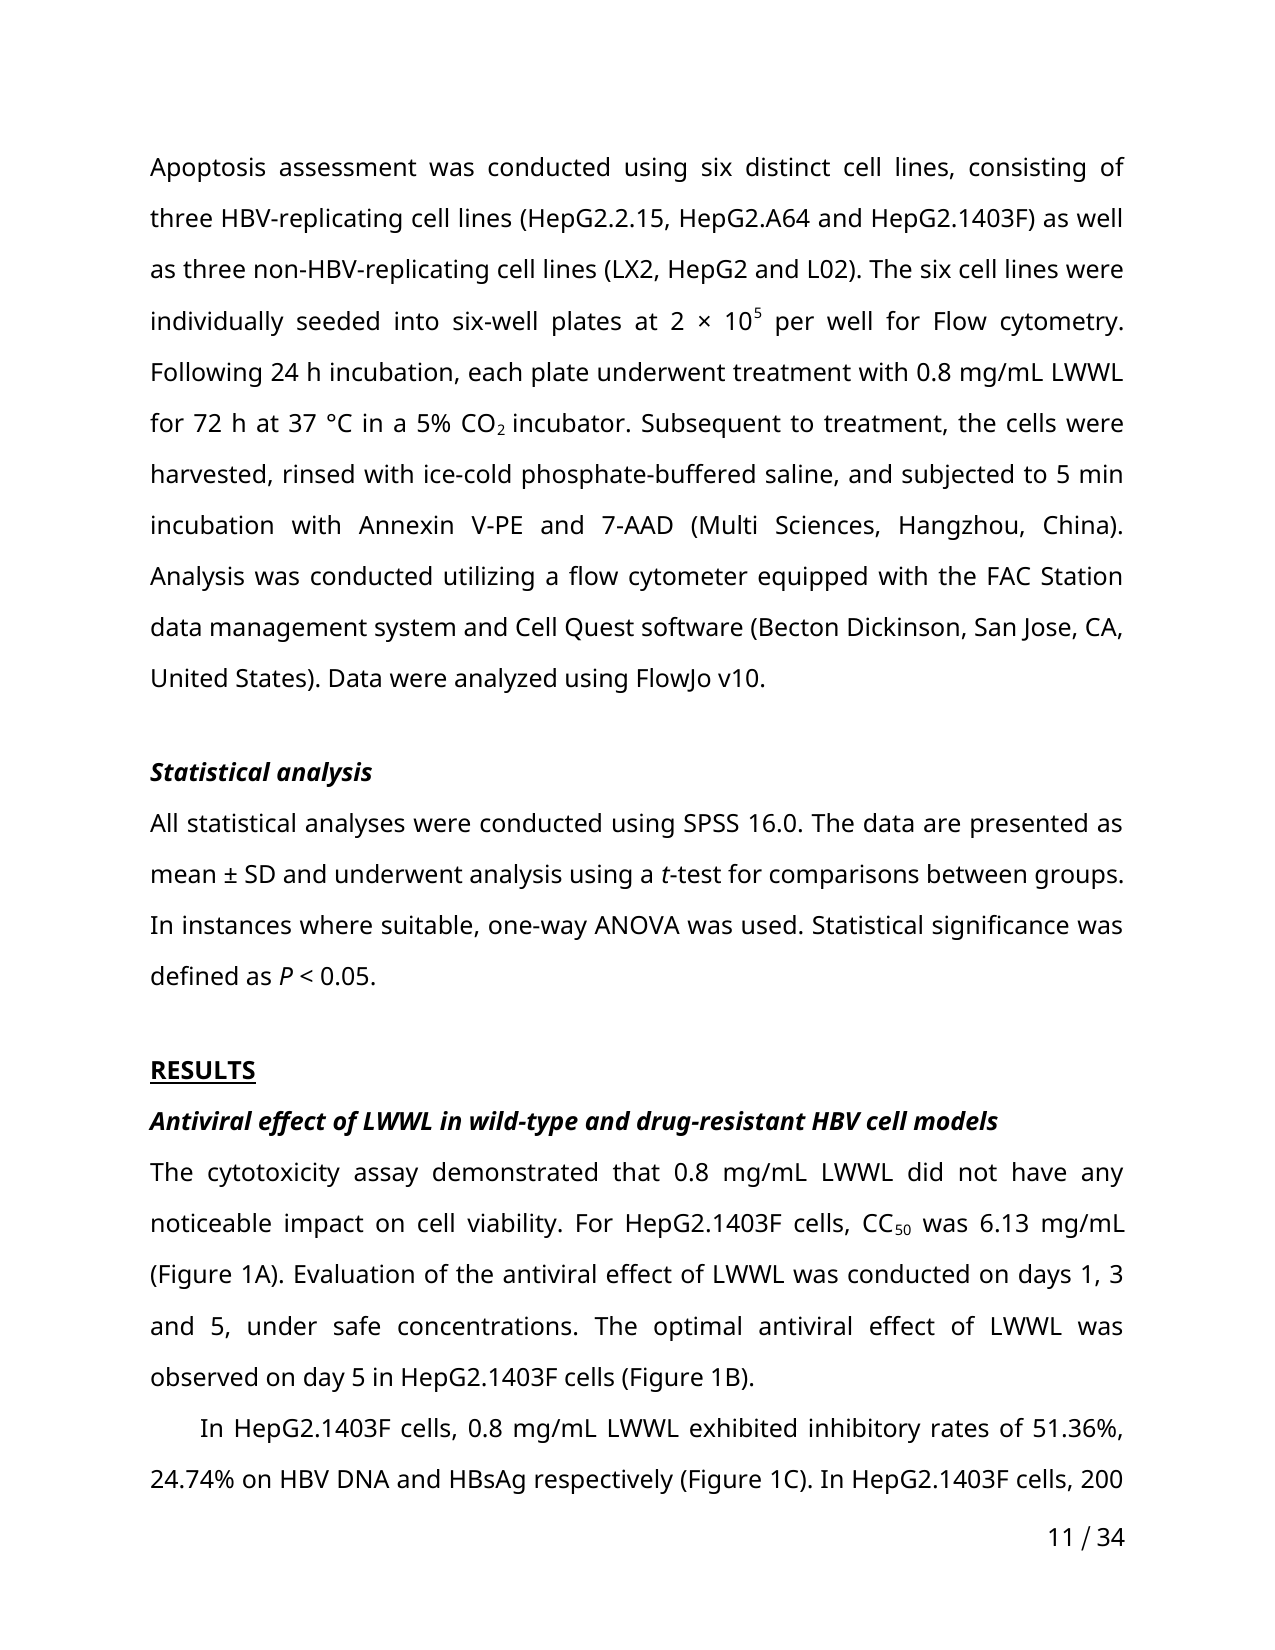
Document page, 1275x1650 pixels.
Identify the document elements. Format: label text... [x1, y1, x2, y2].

text Apoptosis assessment was conducted using six distinct cell lines, consisting of three HBV-replicating cell lines (HepG2.2.15, HepG2.A64 and HepG2.1403F) as well as three non-HBV-replicating cell lines (LX2, HepG2 and L02). The six cell lines were individually seeded into six-well plates at 2 × 105 per well for Flow cytometry. Following 24 h incubation, each plate underwent treatment with 0.8 mg/mL LWWL for 72 h at 37 °C in a 5% CO2 incubator. Subsequent to treatment, the cells were harvested, rinsed with ice-cold phosphate-buffered saline, and subjected to 5 min incubation with Annexin V-PE and 7-AAD (Multi Sciences, Hangzhou, China). Analysis was conducted utilizing a flow cytometer equipped with the FAC Station data management system and Cell Quest software (Becton Dickinson, San Jose, CA, United States). Data were analyzed using FlowJo v10. [150, 150, 1125, 694]
text Antiviral effect of LWWL in wild-type and drug-resistant HBV cell models [150, 1104, 1125, 1138]
text Statistical analysis [150, 754, 1125, 789]
text The cytotoxicity assay demonstrated that 0.8 mg/mL LWWL did not have any noticeable impact on cell viability. For HepG2.1403F cells, CC50 was 6.13 mg/mL (Figure 1A). Evaluation of the antiviral effect of LWWL was conducted on days 1, 3 and 5, under safe concentrations. The optimal antiviral effect of LWWL was observed on day 5 in HepG2.1403F cells (Figure 1B). [150, 1155, 1125, 1393]
text All statistical analyses were conducted using SPSS 16.0. The data are presented as mean ± SD and underwent analysis using a t-test for comparisons between groups. In instances where suitable, one-way ANOVA was used. Statistical significance was defined as P < 0.05. [150, 806, 1125, 993]
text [150, 1410, 1125, 1495]
text RESULTS [150, 1053, 1125, 1087]
